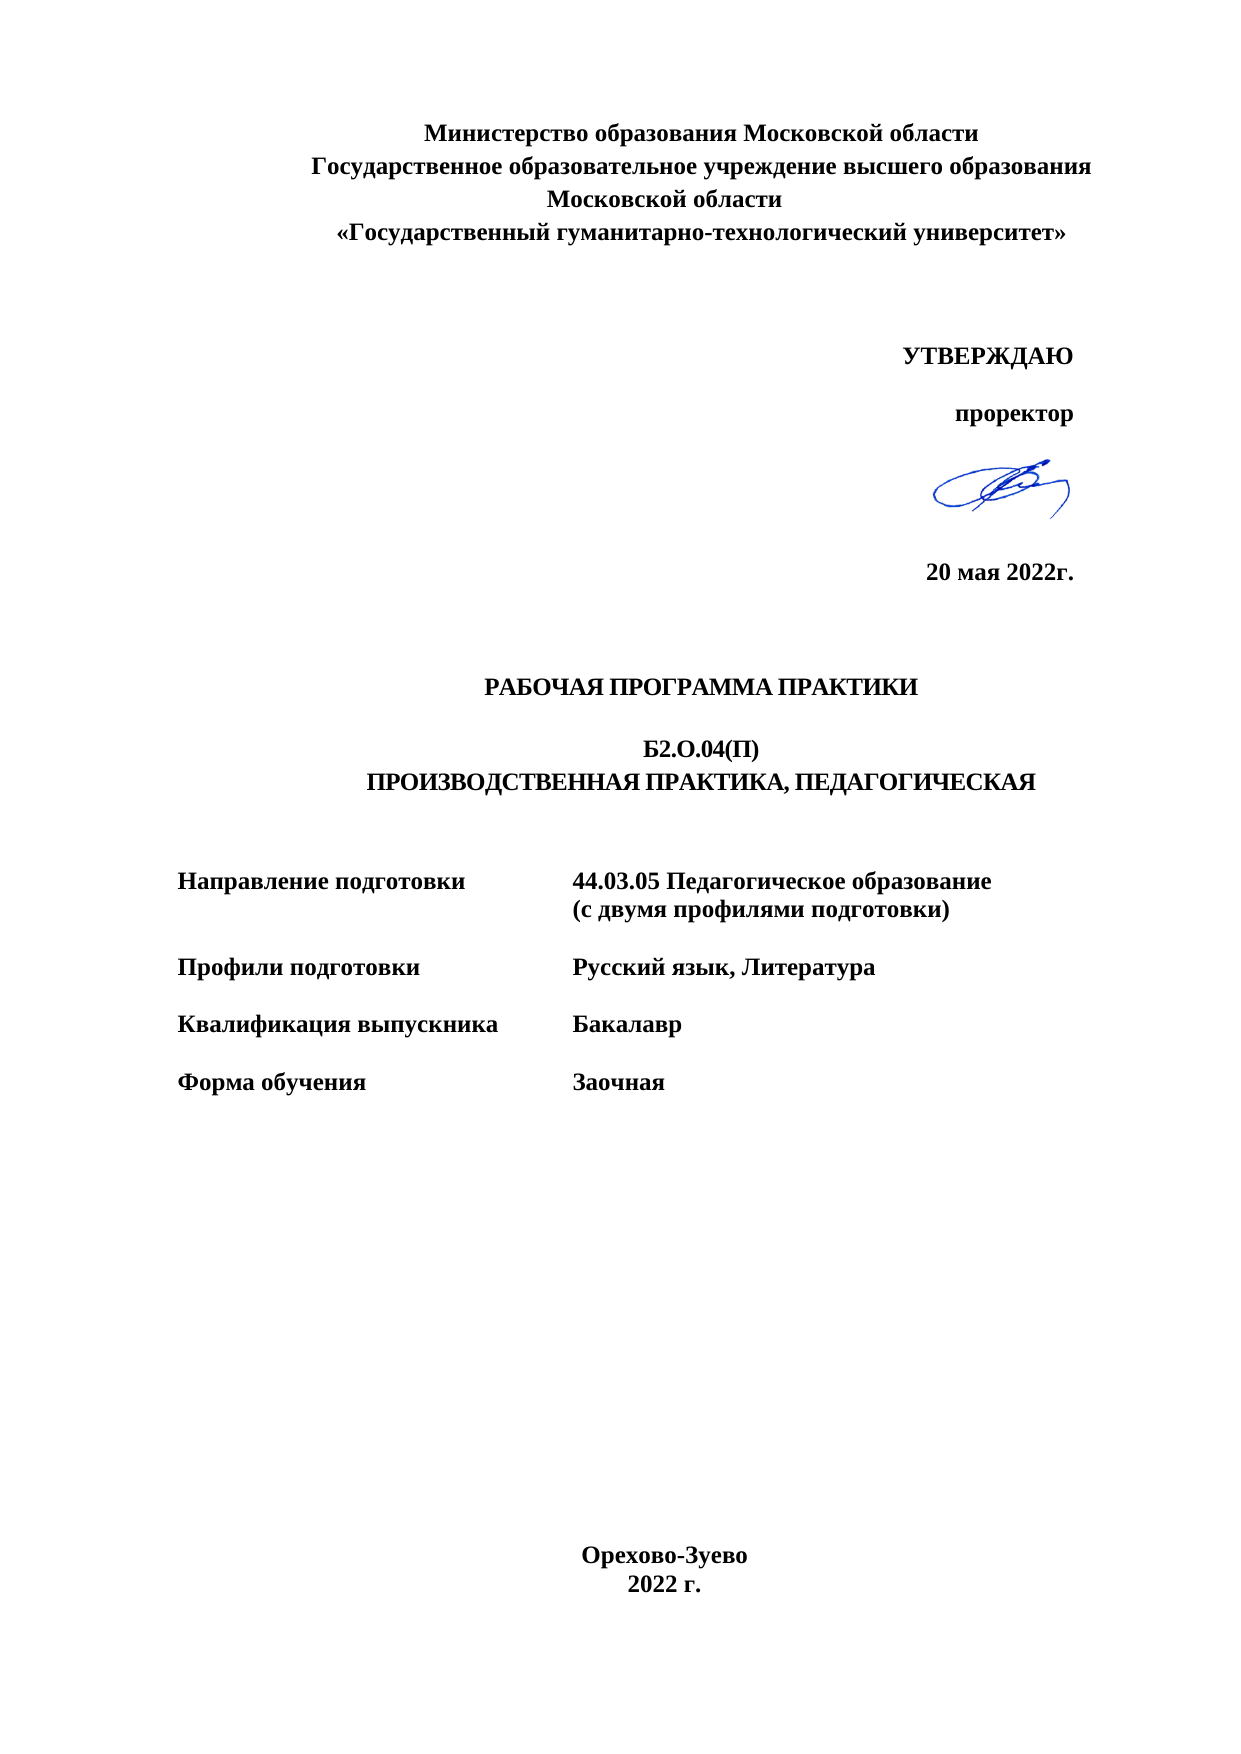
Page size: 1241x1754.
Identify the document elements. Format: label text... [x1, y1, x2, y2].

table_cell Заочная [561, 1067, 1163, 1124]
text РАБОЧАЯ ПРОГРАММА ПРАКТИКИ [177, 672, 1152, 701]
table_header [500, 341, 1074, 614]
table_cell Русский язык, Литература [561, 952, 1163, 1009]
table_header Направление подготовки [166, 866, 561, 952]
table_cell Орехово-Зуево 2022 г. [166, 1125, 1163, 1597]
text ПРОИЗВОДСТВЕННАЯ ПРАКТИКА, ПЕДАГОГИЧЕСКАЯ [177, 767, 1152, 796]
text «Государственный гуманитарно-технологический университет» [177, 217, 1152, 246]
text Б2.О.04(П) [177, 734, 1152, 762]
text Государственное образовательное учреждение высшего образования Московской области [177, 151, 1152, 213]
text Министерство образования Московской области [177, 118, 1152, 147]
table_cell Форма обучения [166, 1067, 561, 1124]
table_cell Профили подготовки [166, 952, 561, 1009]
table_cell Квалификация выпускника [166, 1010, 561, 1067]
picture [928, 455, 1074, 523]
table_header 44.03.05 Педагогическое образование (с двумя профилями подготовки) [561, 866, 1163, 952]
table_cell Бакалавр [561, 1010, 1163, 1067]
